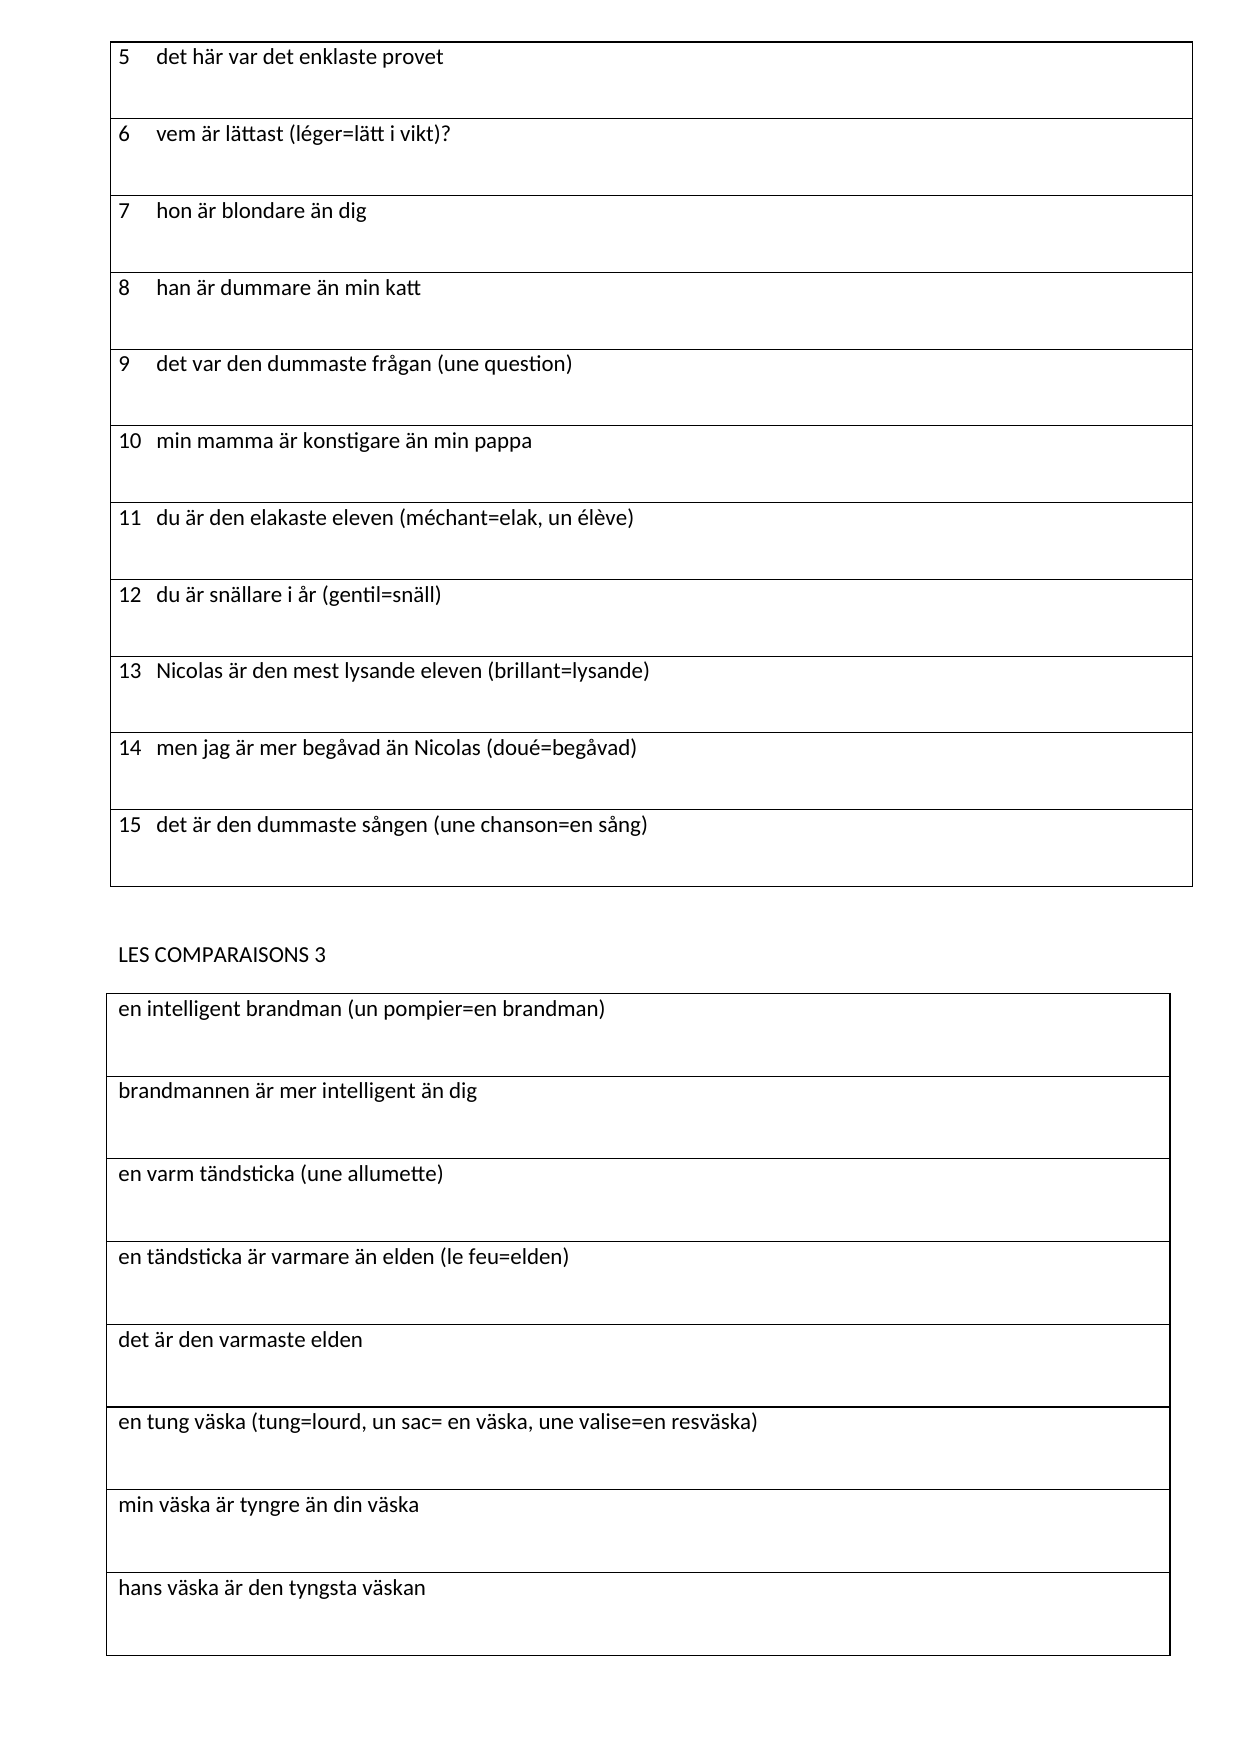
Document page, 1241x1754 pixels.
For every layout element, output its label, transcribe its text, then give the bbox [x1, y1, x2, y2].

table_cell en tändsticka är varmare än elden (le feu=elden) [107, 1242, 918, 1324]
table_cell [721, 273, 1192, 348]
table_cell [918, 1573, 1169, 1654]
table_cell [918, 1159, 1169, 1241]
table_cell 5 [111, 43, 149, 118]
table_cell [721, 503, 1192, 579]
table_cell hon är blondare än dig [149, 196, 721, 272]
table_header en intelligent brandman (un pompier=en brandman) [107, 994, 918, 1076]
table_cell 10 [111, 426, 149, 502]
table_cell det var den dummaste frågan (une question) [149, 350, 721, 425]
table_cell [721, 810, 1192, 886]
table_cell [918, 1242, 1169, 1324]
table_header [918, 994, 1169, 1076]
table_cell [721, 43, 1192, 118]
table_cell 12 [111, 580, 149, 656]
table_cell det här var det enklaste provet [149, 43, 721, 118]
table_cell min mamma är konstigare än min pappa [149, 426, 721, 502]
table_cell 8 [111, 273, 149, 348]
table_cell 9 [111, 350, 149, 425]
table_cell 13 [111, 657, 149, 732]
table_cell [721, 580, 1192, 656]
table_cell [918, 1077, 1169, 1158]
table_cell det är den dummaste sången (une chanson=en sång) [149, 810, 721, 886]
table_cell 7 [111, 196, 149, 272]
table_cell [721, 119, 1192, 195]
table_cell du är snällare i år (gentil=snäll) [149, 580, 721, 656]
table_cell Nicolas är den mest lysande eleven (brillant=lysande) [149, 657, 721, 732]
table_cell [918, 1490, 1169, 1572]
table_cell du är den elakaste eleven (méchant=elak, un élève) [149, 503, 721, 579]
table_cell 14 [111, 733, 149, 809]
table_cell min väska är tyngre än din väska [107, 1490, 918, 1572]
table_cell [721, 733, 1192, 809]
table_cell [721, 196, 1192, 272]
table_cell det är den varmaste elden [107, 1325, 918, 1406]
table_cell 6 [111, 119, 149, 195]
table_cell vem är lättast (léger=lätt i vikt)? [149, 119, 721, 195]
table_cell hans väska är den tyngsta väskan [107, 1573, 918, 1654]
table_cell en tung väska (tung=lourd, un sac= en väska, une valise=en resväska) [107, 1408, 918, 1489]
table_cell [918, 1325, 1169, 1406]
table_cell men jag är mer begåvad än Nicolas (doué=begåvad) [149, 733, 721, 809]
table_cell brandmannen är mer intelligent än dig [107, 1077, 918, 1158]
table_cell 11 [111, 503, 149, 579]
table_cell en varm tändsticka (une allumette) [107, 1159, 918, 1241]
table_cell [918, 1408, 1169, 1489]
table_cell 15 [111, 810, 149, 886]
table_cell [721, 657, 1192, 732]
text LES COMPARAISONS 3 [118, 940, 1199, 968]
table_cell [721, 350, 1192, 425]
table_cell [721, 426, 1192, 502]
table_cell han är dummare än min katt [149, 273, 721, 348]
